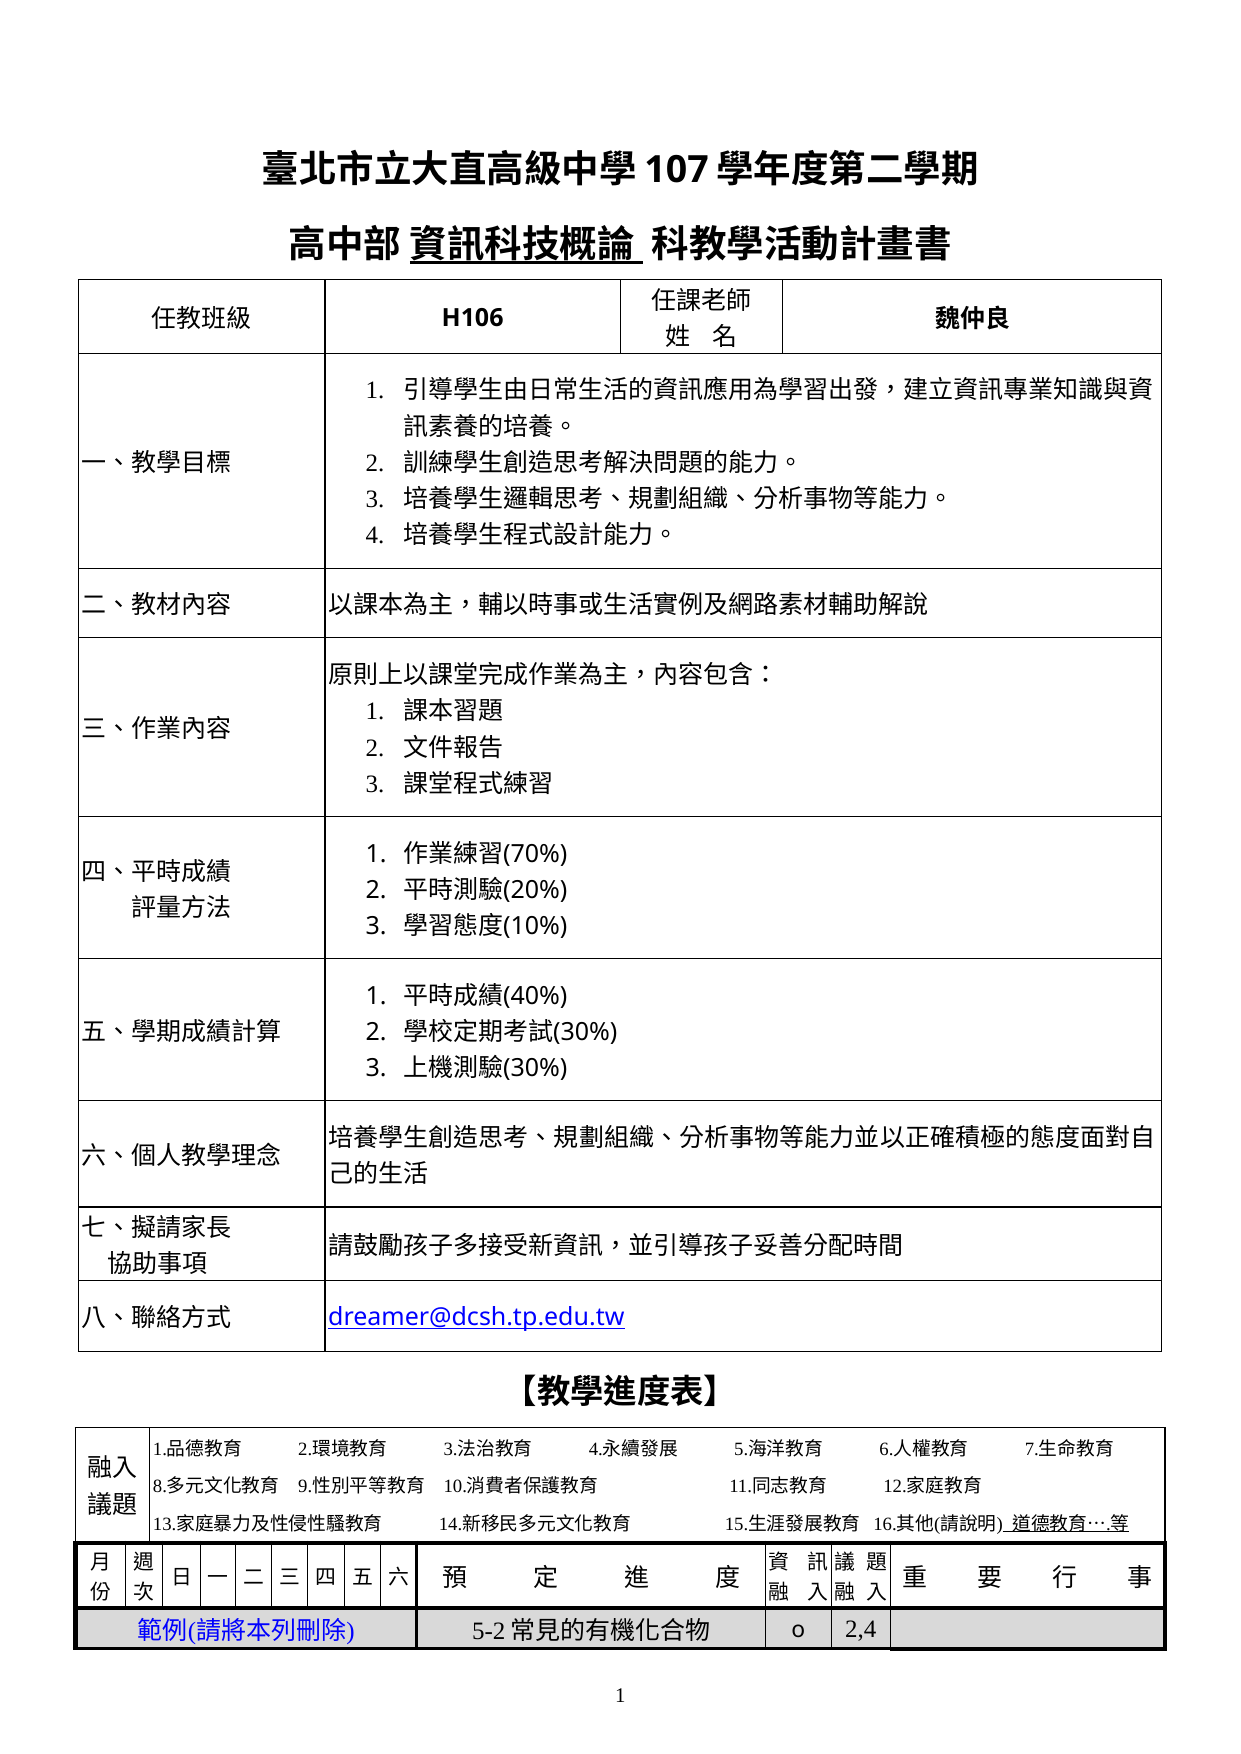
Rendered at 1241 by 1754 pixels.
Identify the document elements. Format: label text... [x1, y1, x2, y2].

table_cell 四 [308, 1545, 344, 1606]
text 【教學進度表】 [29, 1352, 1211, 1427]
table_cell 七、擬請家長 協助事項 [79, 1208, 324, 1280]
table_cell o [766, 1610, 831, 1647]
table_cell 議題 融入 [832, 1545, 890, 1606]
table_header 融入 議題 [76, 1428, 149, 1541]
table_cell 預定進度 [418, 1545, 765, 1606]
table_cell 重要行事 [891, 1545, 1163, 1606]
table_cell 日 [163, 1545, 200, 1606]
table_cell 一 [201, 1545, 235, 1606]
table_cell 5-2常見的有機化合物 [418, 1610, 765, 1647]
table_cell 範例(請將本列刪除) [78, 1610, 415, 1647]
table_cell dreamer@dcsh.tp.edu.tw [326, 1281, 1161, 1351]
table_cell [891, 1610, 1163, 1647]
table_cell 二、教材內容 [79, 569, 324, 637]
table_cell 2,4 [832, 1610, 890, 1647]
table_cell 請鼓勵孩子多接受新資訊，並引導孩子妥善分配時間 [326, 1208, 1161, 1280]
table_cell 作業練習(70%) 平時測驗(20%) 學習態度(10%) [326, 817, 1161, 958]
table_cell 週 次 [126, 1545, 162, 1606]
table_cell 資訊 融入 [766, 1545, 831, 1606]
table_cell 平時成績(40%) 學校定期考試(30%) 上機測驗(30%) [326, 959, 1161, 1100]
table_header 魏仲良 [783, 280, 1161, 353]
table_cell 引導學生由日常生活的資訊應用為學習出發，建立資訊專業知識與資訊素養的培養。 訓練學生創造思考解決問題的能力。 培養學生邏輯思考、規劃組織、分析事物等能力。 培養學生程式設計能力。 [326, 354, 1161, 567]
table_header H106 [326, 280, 620, 353]
table_cell 五、學期成績計算 [79, 959, 324, 1100]
table_cell 六、個人教學理念 [79, 1101, 324, 1206]
table_cell 六 [381, 1545, 415, 1606]
table_cell 五 [345, 1545, 380, 1606]
text 高中部 資訊科技概論 科教學活動計畫書 [29, 204, 1211, 279]
table_cell 原則上以課堂完成作業為主，內容包含： 課本習題 文件報告 課堂程式練習 [326, 638, 1161, 816]
table_cell 月 份 [78, 1545, 125, 1606]
table_header 任教班級 [79, 280, 324, 353]
table_cell 一、教學目標 [79, 354, 324, 567]
table_cell 二 [236, 1545, 271, 1606]
table_cell 三 [272, 1545, 307, 1606]
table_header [150, 1428, 1164, 1541]
table_cell 八、聯絡方式 [79, 1281, 324, 1351]
table_cell 以課本為主，輔以時事或生活實例及網路素材輔助解說 [326, 569, 1161, 637]
table_header 任課老師 姓 名 [621, 280, 782, 353]
table_cell 三、作業內容 [79, 638, 324, 816]
table_cell 四、平時成績 評量方法 [79, 817, 324, 958]
table_cell 培養學生創造思考、規劃組織、分析事物等能力並以正確積極的態度面對自己的生活 [326, 1101, 1161, 1206]
text 臺北市立大直高級中學107學年度第二學期 [29, 129, 1211, 204]
